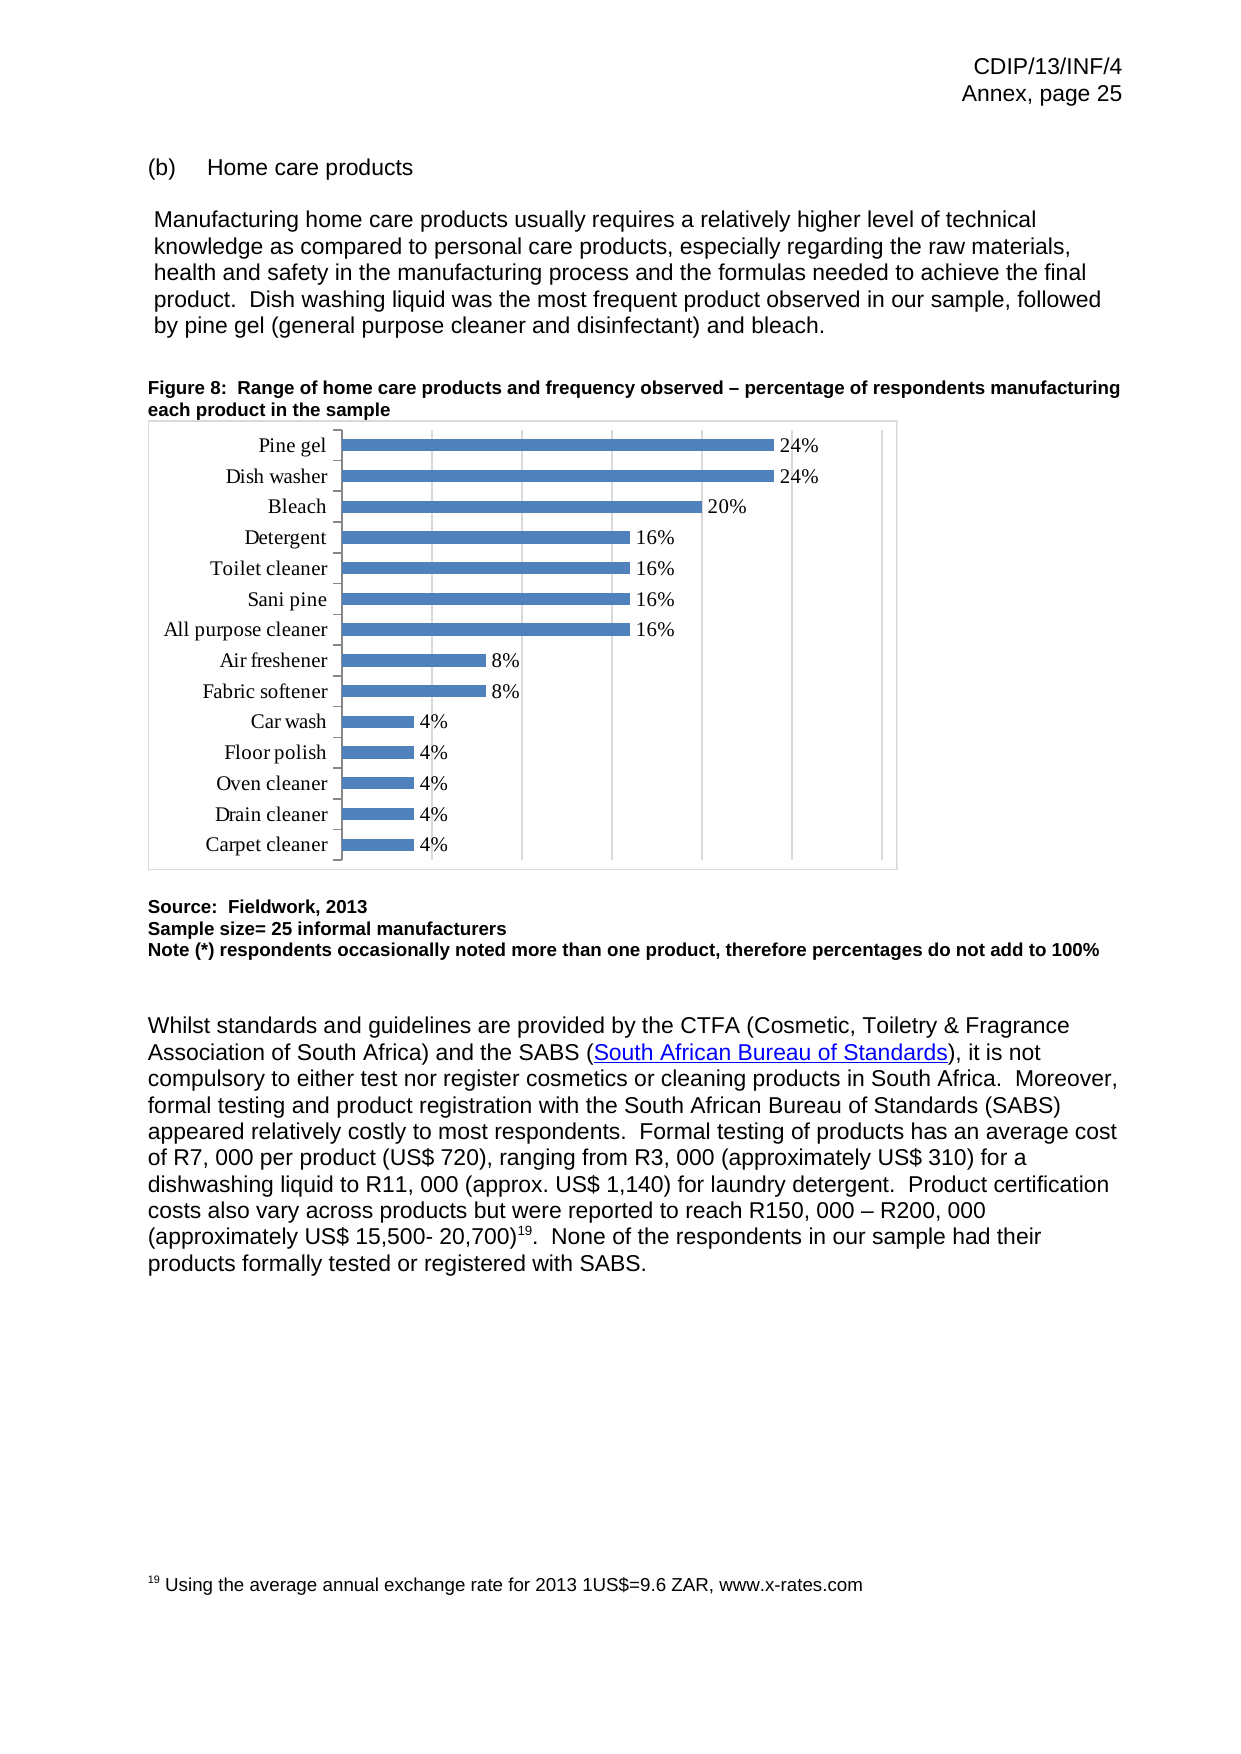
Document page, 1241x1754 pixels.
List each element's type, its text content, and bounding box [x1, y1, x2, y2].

text Source: Fieldwork, 2013 [148, 896, 1122, 917]
text Figure 8: Range of home care products and frequency observed – percentage of respondents manufacturing each product in the sample [148, 377, 1122, 420]
text Manufacturing home care products usually requires a relatively higher level of technical knowledge as compared to personal care products, especially regarding the raw materials, health and safety in the manufacturing process and the formulas needed to achieve the final product. Dish washing liquid was the most frequent product observed in our sample, followed by pine gel (general purpose cleaner and disinfectant) and bleach. [154, 206, 1122, 338]
text Whilst standards and guidelines are provided by the CTFA (Cosmetic, Toiletry & Fragrance Association of South Africa) and the SABS (South African Bureau of Standards), it is not compulsory to either test nor register cosmetics or cleaning products in South Africa. Moreover, formal testing and product registration with the South African Bureau of Standards (SABS) appeared relatively costly to most respondents. Formal testing of products has an average cost of R7, 000 per product (US$ 720), ranging from R3, 000 (approximately US$ 310) for a dishwashing liquid to R11, 000 (approx. US$ 1,140) for laundry detergent. Product certification costs also vary across products but were reported to reach R150, 000 – R200, 000 (approximately US$ 15,500- 20,700). None of the respondents in our sample had their products formally tested or registered with SABS. [148, 1012, 1122, 1276]
list Home care products [148, 154, 1122, 180]
text Note (*) respondents occasionally noted more than one product, therefore percentages do not add to 100% [148, 939, 1122, 961]
text Sample size= 25 informal manufacturers [148, 917, 1122, 939]
